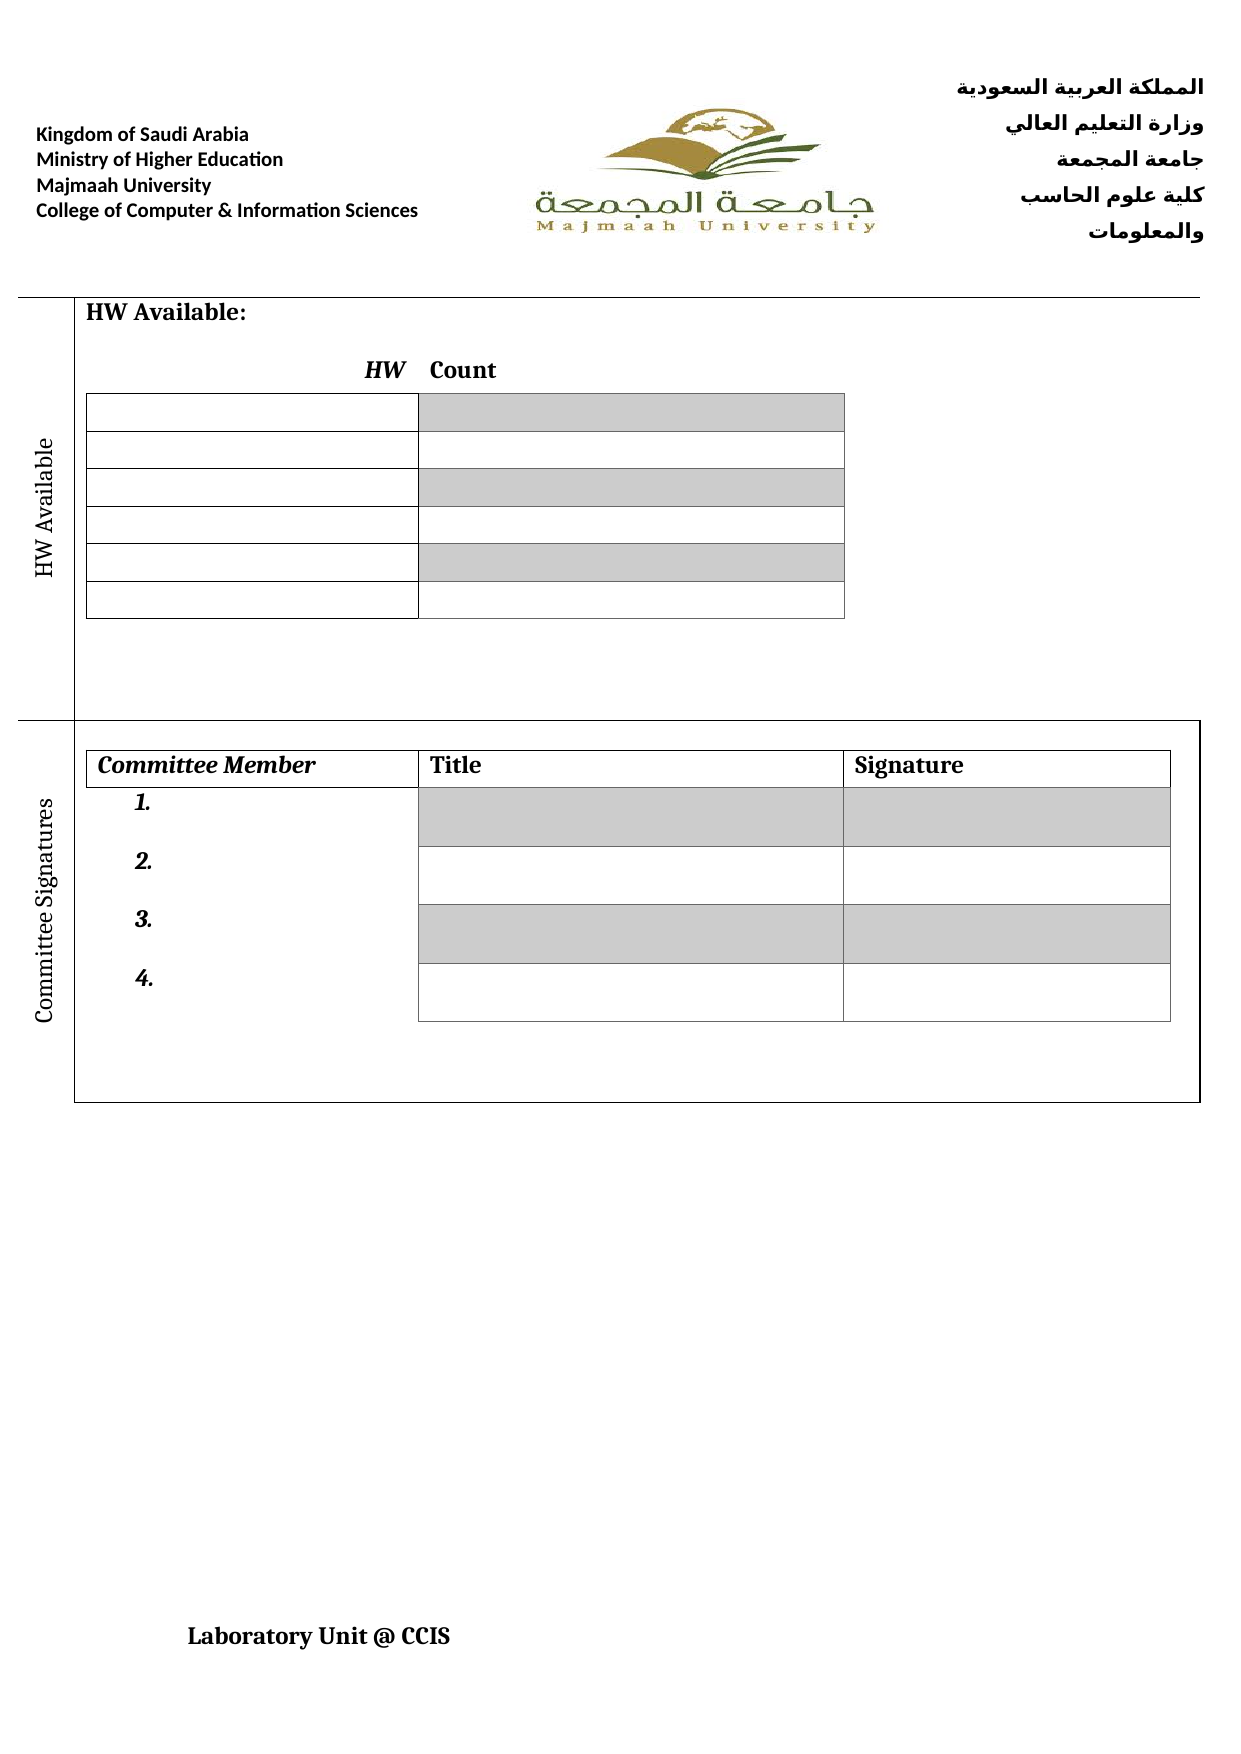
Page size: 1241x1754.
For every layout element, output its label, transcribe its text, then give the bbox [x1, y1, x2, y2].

table_cell HW Available: [75, 298, 1200, 720]
picture [517, 98, 889, 246]
table_cell Committee Signatures [18, 721, 74, 1102]
table_cell [75, 721, 1199, 1102]
table_cell HW Available [18, 298, 74, 720]
